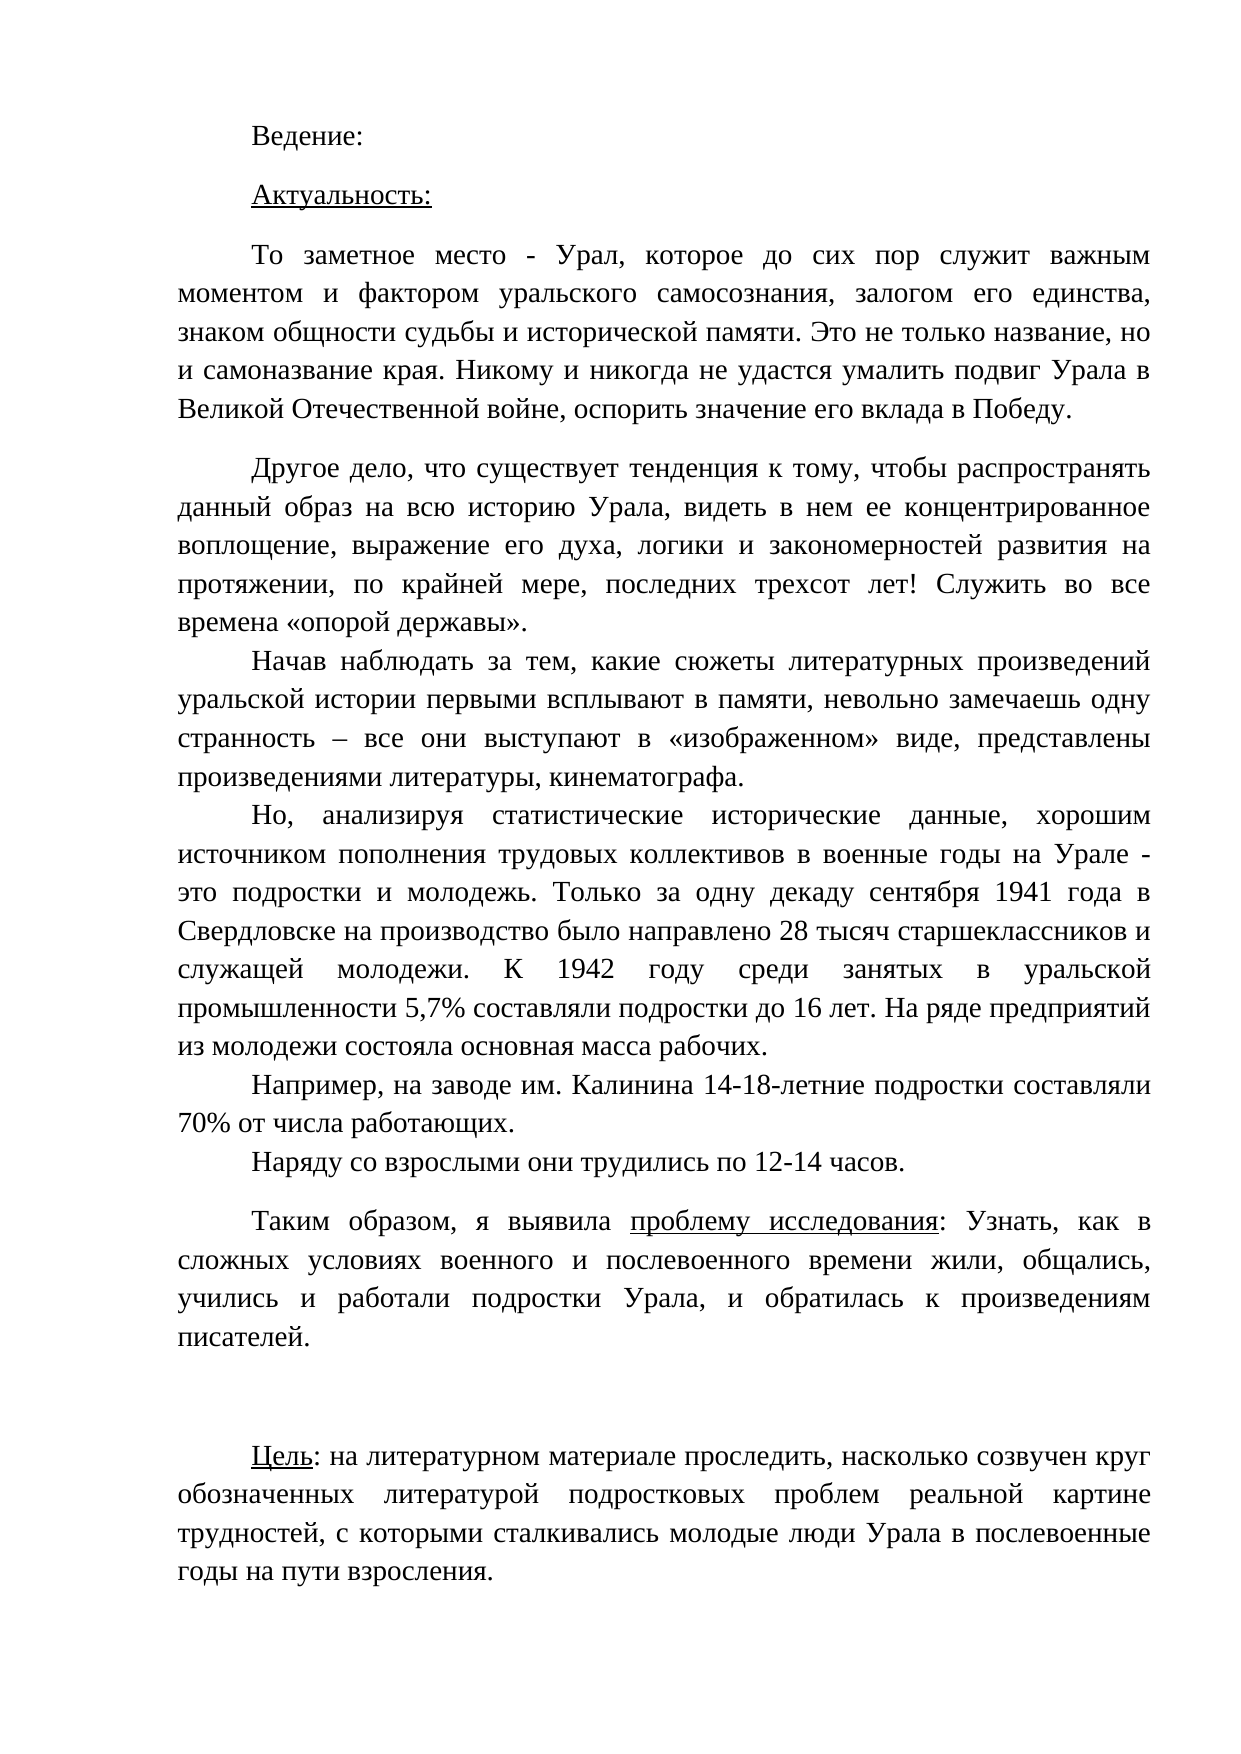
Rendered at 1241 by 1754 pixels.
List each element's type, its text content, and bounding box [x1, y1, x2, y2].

text Наряду со взрослыми они трудились по 12-14 часов. [177, 1144, 1152, 1178]
text Цель: на литературном материале проследить, насколько созвучен круг обозначенных литературой подростковых проблем реальной картине трудностей, с которыми сталкивались молодые люди Урала в послевоенные годы на пути взросления. [177, 1438, 1152, 1476]
text Но, анализируя статистические исторические данные, хорошим источником пополнения трудовых коллективов в военные годы на Урале - это подростки и молодежь. Только за одну декаду сентября 1941 года в Свердловске на производство было направлено 28 тысяч старшеклассников и служащей молодежи. К 1942 году среди занятых в уральской промышленности 5,7% составляли подростки до 16 лет. На ряде предприятий из молодежи состояла основная масса рабочих. [177, 797, 1152, 1062]
text Цель: на литературном материале проследить, насколько созвучен круг обозначенных литературой подростковых проблем реальной картине трудностей, с которыми сталкивались молодые люди Урала в послевоенные годы на пути взросления. [177, 1548, 1152, 1587]
text Таким образом, я выявила проблему исследования: Узнать, как в сложных условиях военного и послевоенного времени жили, общались, учились и работали подростки Урала, и обратилась к произведениям писателей. [177, 1203, 1152, 1353]
text Начав наблюдать за тем, какие сюжеты литературных произведений уральской истории первыми всплывают в памяти, невольно замечаешь одну странность – все они выступают в «изображенном» виде, представлены произведениями литературы, кинематографа. [177, 643, 1152, 792]
text Ведение: [177, 118, 1152, 152]
text Например, на заводе им. Калинина 14-18-летние подростки составляли 70% от числа работающих. [177, 1067, 1152, 1139]
text То заметное место - Урал, которое до сих пор служит важным моментом и фактором уральского самосознания, залогом его единства, знаком общности судьбы и исторической памяти. Это не только название, но и самоназвание края. Никому и никогда не удастся умалить подвиг Урала в Великой Отечественной войне, оспорить значение его вклада в Победу. [177, 237, 1152, 424]
text Актуальность: [177, 177, 1152, 211]
text Другое дело, что существует тенденция к тому, чтобы распространять данный образ на всю историю Урала, видеть в нем ее концентрированное воплощение, выражение его духа, логики и закономерностей развития на протяжении, по крайней мере, последних трехсот лет! Служить во все времена «опорой державы». [177, 450, 1152, 638]
